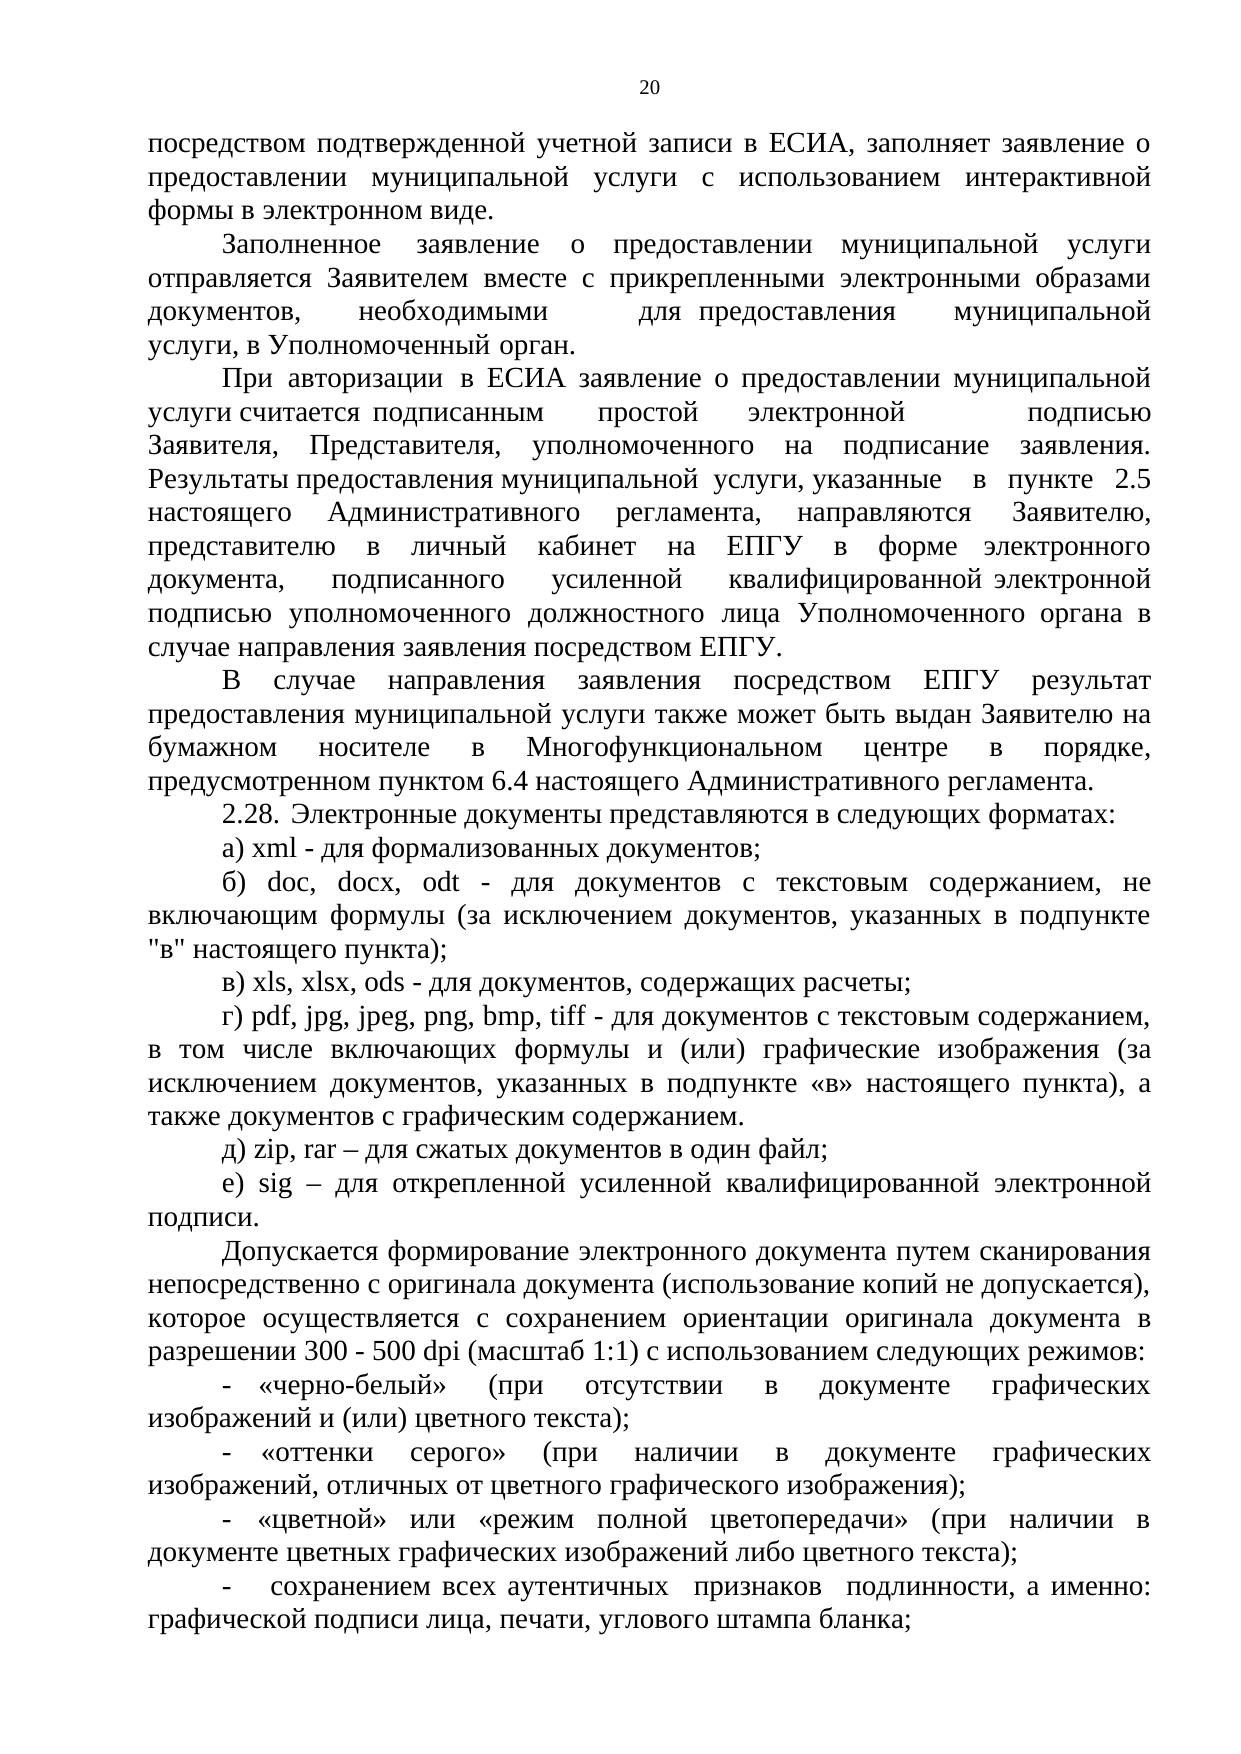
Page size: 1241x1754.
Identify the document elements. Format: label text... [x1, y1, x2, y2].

list «оттенки серого» (при наличии в документе графических изображений, отличных от цветного графического изображения); [148, 1434, 1151, 1501]
list Электронные документы представляются в следующих форматах: [148, 797, 1151, 830]
list а) xml - для формализованных документов; [222, 830, 1151, 864]
text д) zip, rar – для сжатых документов в один файл; [148, 1132, 1151, 1166]
list сохранением всех аутентичных признаков подлинности, а именно: графической подписи лица, печати, углового штампа бланка; [148, 1568, 1151, 1635]
text е) sig – для открепленной усиленной квалифицированной электронной подписи. [148, 1166, 1151, 1233]
text При авторизации в ЕСИА заявление о предоставлении муниципальной услуги считается подписанным простой электронной подписью Заявителя, Представителя, уполномоченного на подписание заявления. Результаты предоставления муниципальной услуги, указанные в пункте 2.5 настоящего Административного регламента, направляются Заявителю, представителю в личный кабинет на ЕПГУ в форме электронного документа, подписанного усиленной квалифицированной электронной подписью уполномоченного должностного лица Уполномоченного органа в случае направления заявления посредством ЕПГУ. [148, 360, 1151, 662]
text б) doc, docx, odt - для документов с текстовым содержанием, не включающим формулы (за исключением документов, указанных в подпункте "в" настоящего пункта); [148, 864, 1151, 964]
text в) xls, xlsx, ods - для документов, содержащих расчеты; [148, 964, 1151, 998]
text Допускается формирование электронного документа путем сканирования непосредственно с оригинала документа (использование копий не допускается), которое осуществляется с сохранением ориентации оригинала документа в разрешении 300 - 500 dpi (масштаб 1:1) с использованием следующих режимов: [148, 1233, 1151, 1367]
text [148, 125, 1151, 226]
list «черно-белый» (при отсутствии в документе графических изображений и (или) цветного текста); [148, 1367, 1151, 1434]
text В случае направления заявления посредством ЕПГУ результат предоставления муниципальной услуги также может быть выдан Заявителю на бумажном носителе в Многофункциональном центре в порядке, предусмотренном пунктом 6.4 настоящего Административного регламента. [148, 662, 1151, 797]
text г) pdf, jpg, jpeg, png, bmp, tiff - для документов с текстовым содержанием, в том числе включающих формулы и (или) графические изображения (за исключением документов, указанных в подпункте «в» настоящего пункта), а также документов с графическим содержанием. [148, 998, 1151, 1132]
text Заполненное заявление о предоставлении муниципальной услуги отправляется Заявителем вместе с прикрепленными электронными образами документов, необходимыми для предоставления муниципальной услуги, в Уполномоченный орган. [148, 226, 1151, 360]
list «цветной» или «режим полной цветопередачи» (при наличии в документе цветных графических изображений либо цветного текста); [148, 1501, 1151, 1568]
